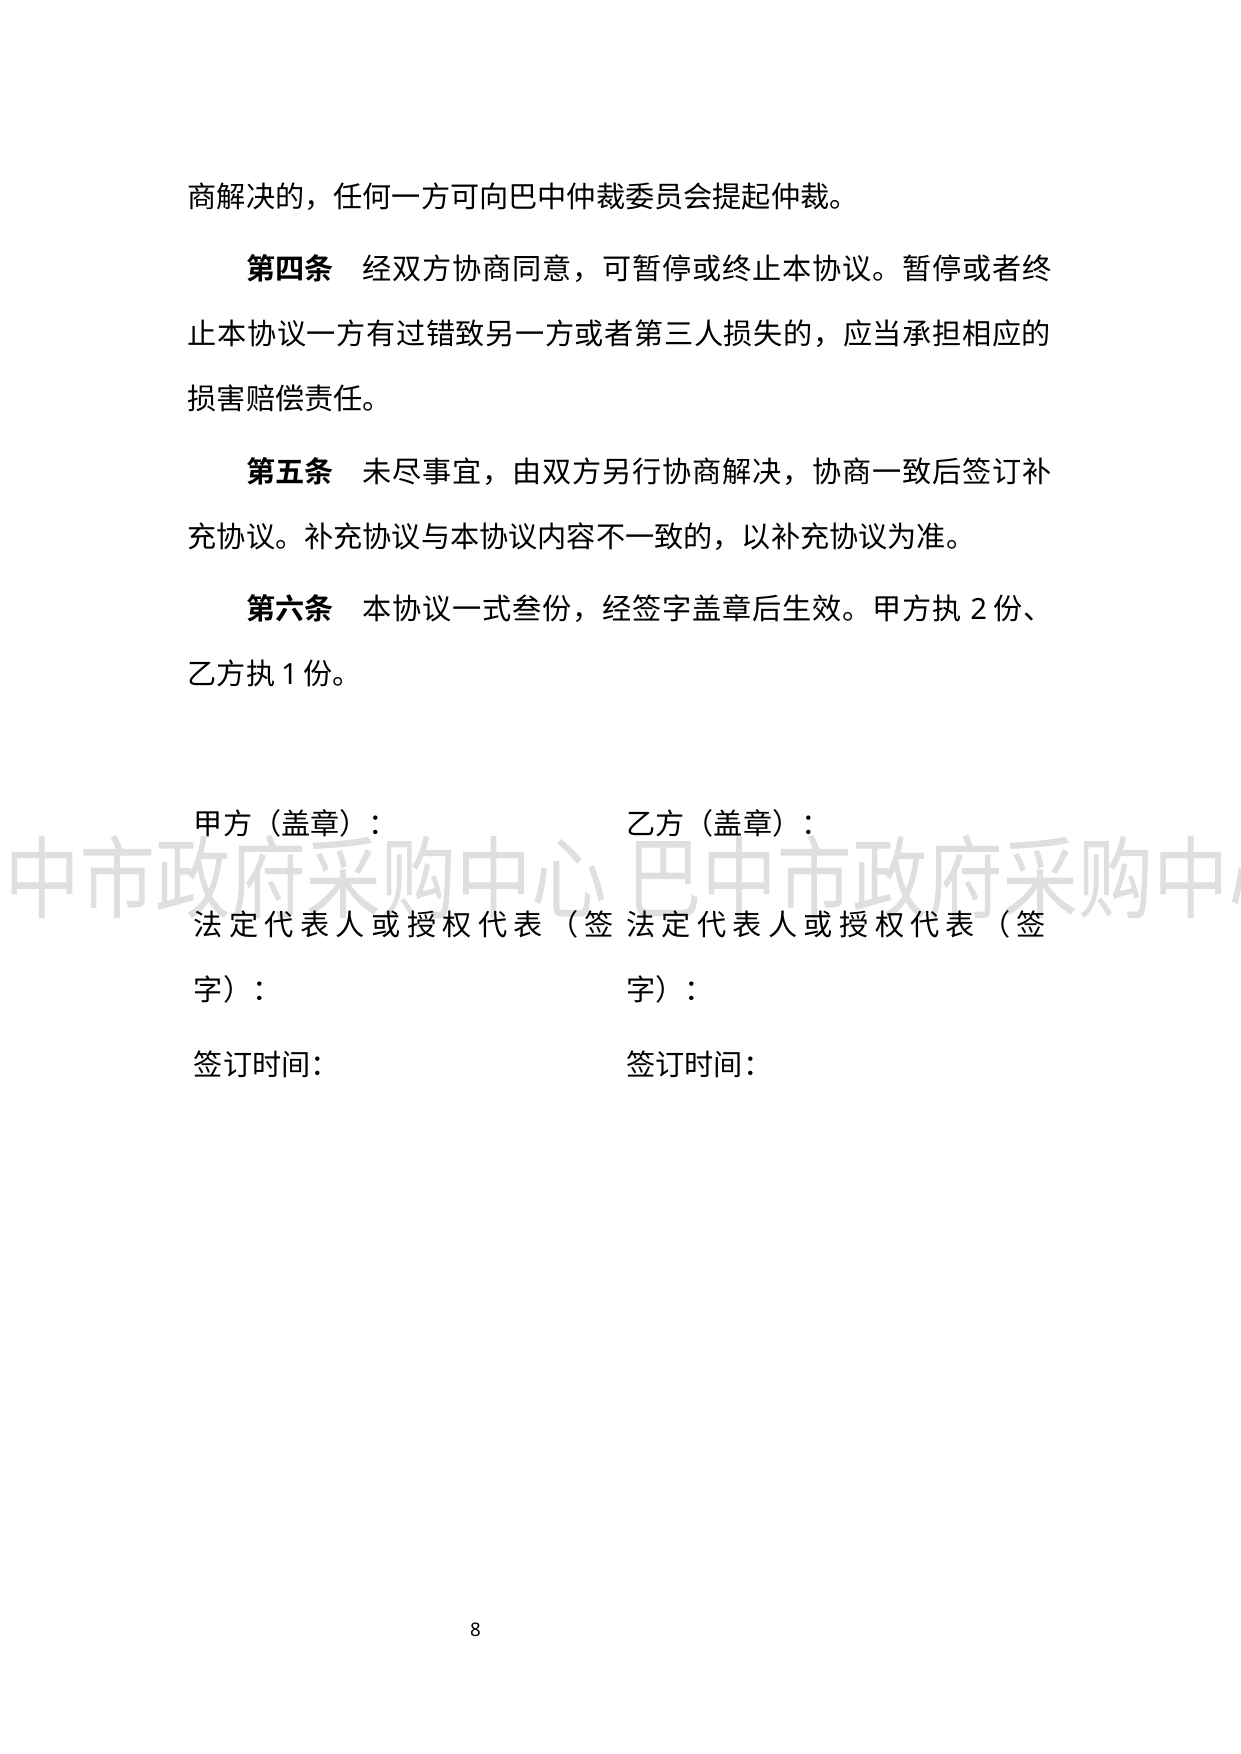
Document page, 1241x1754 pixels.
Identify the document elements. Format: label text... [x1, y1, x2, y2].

table_cell 法定代表人或授权代表（签字）： [620, 886, 1053, 1025]
table_header 甲方（盖章）： [188, 785, 620, 886]
text 第四条 经双方协商同意，可暂停或终止本协议。暂停或者终止本协议一方有过错致另一方或者第三人损失的，应当承担相应的损害赔偿责任。 [187, 234, 1053, 429]
table_header 乙方（盖章）： [620, 785, 1053, 886]
table_cell 签订时间： [620, 1025, 1053, 1099]
text 第五条 未尽事宜，由双方另行协商解决，协商一致后签订补充协议。补充协议与本协议内容不一致的，以补充协议为准。 [187, 437, 1053, 567]
table_cell 法定代表人或授权代表（签字）： [188, 886, 620, 1025]
text 第六条 本协议一式叁份，经签字盖章后生效。甲方执2份、乙方执1份。 [187, 574, 1053, 704]
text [187, 162, 1053, 227]
table_cell 签订时间： [188, 1025, 620, 1099]
